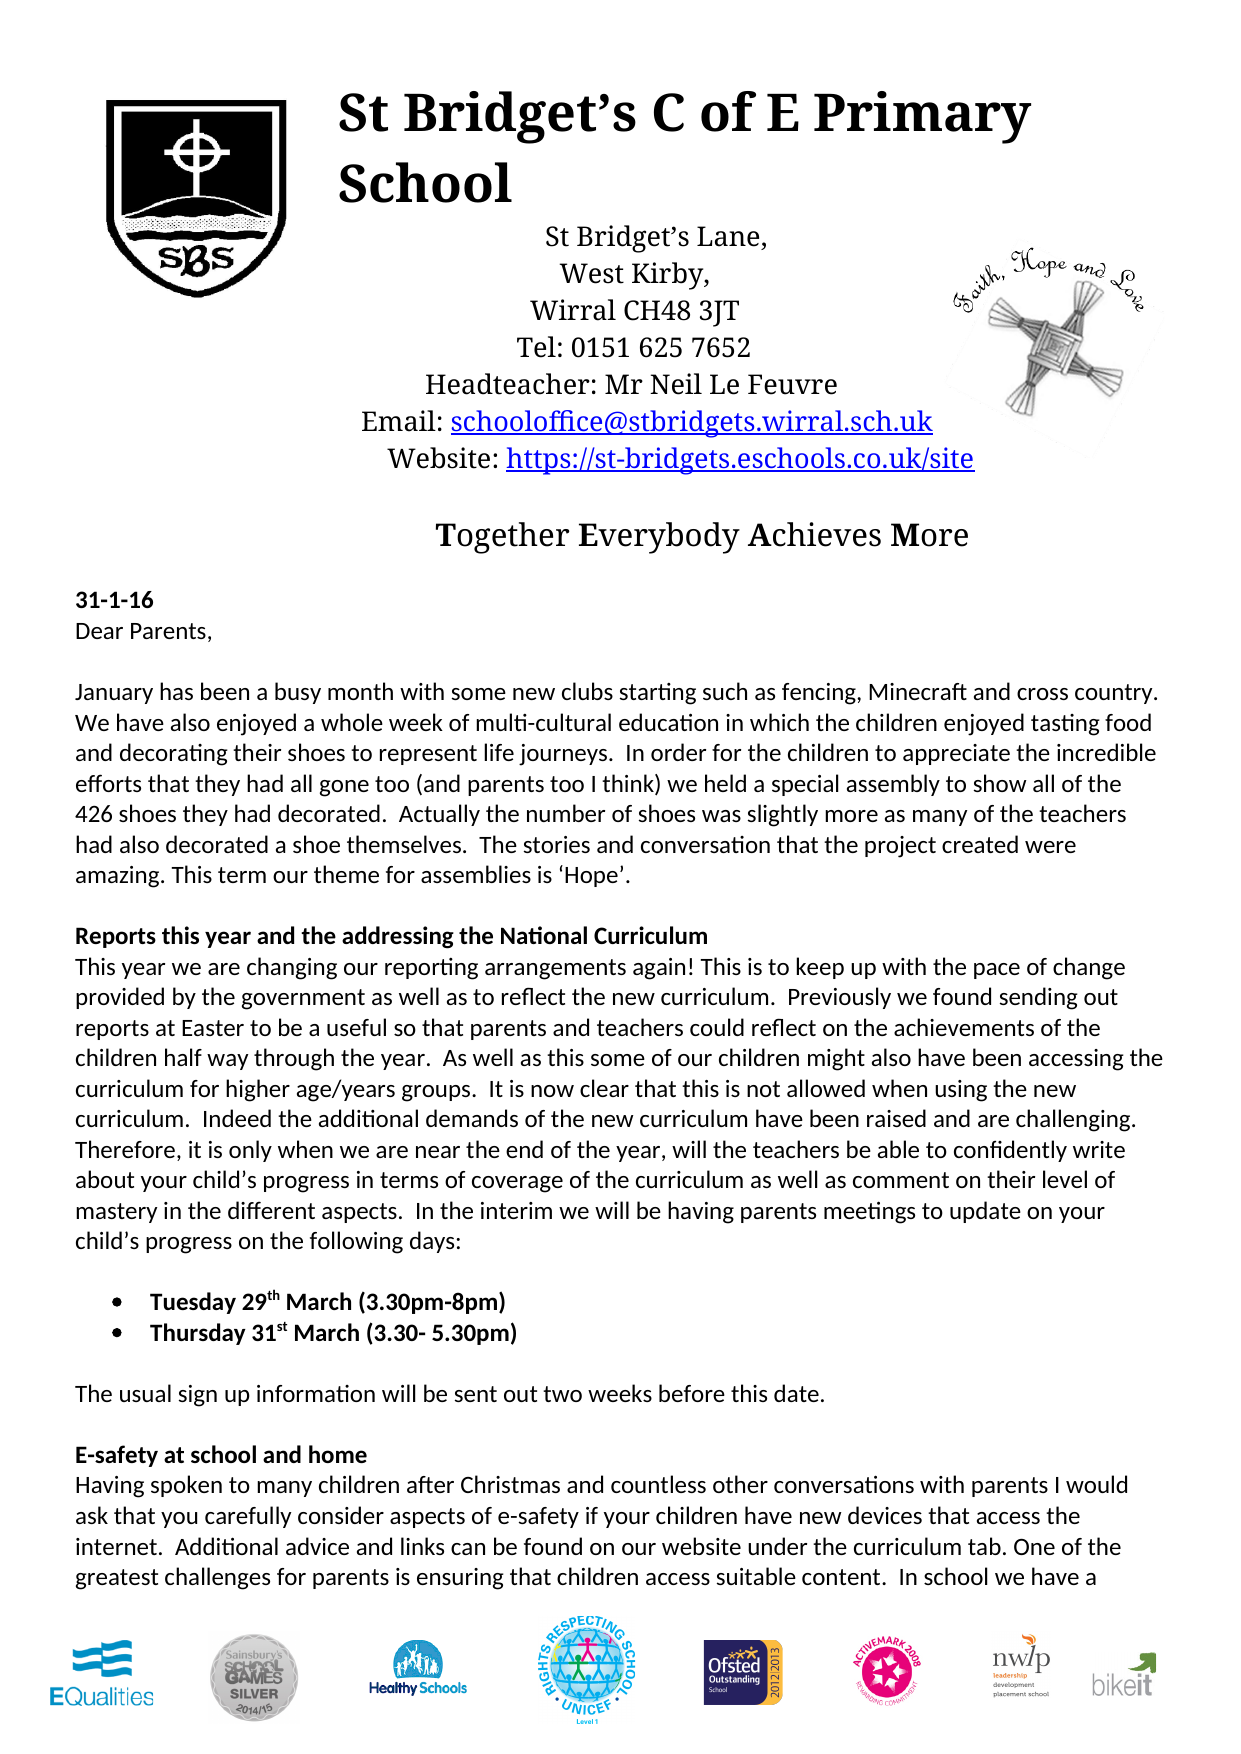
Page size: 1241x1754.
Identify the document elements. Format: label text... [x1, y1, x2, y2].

picture [942, 237, 1164, 457]
picture [68, 1689, 80, 1706]
table_header St Bridget’s C of E Primary School St Bridget’s Lane, West Kirby, Wirral CH48 3JT Tel: 0151 625 7652 Headteacher: Mr Neil Le Feuvre Email: schooloffice@stbridgets.wirral.sch.uk Website: https://st-bridgets.eschools.co.uk/site Together Everybody Achieves More [327, 76, 1191, 583]
picture [103, 90, 289, 310]
text Dear Parents, [75, 615, 1165, 646]
picture [369, 1640, 467, 1696]
table_header [64, 76, 326, 583]
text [75, 1470, 1165, 1592]
picture [843, 1632, 931, 1710]
list Tuesday 29th March (3.30pm-8pm) [112, 1287, 1165, 1317]
picture [50, 1640, 154, 1706]
picture [1092, 1652, 1157, 1696]
text January has been a busy month with some new clubs starting such as fencing, Minecraft and cross country. We have also enjoyed a whole week of multi-cultural education in which the children enjoyed tasting food and decorating their shoes to represent life journeys. In order for the children to appreciate the incredible efforts that they had all gone too (and parents too I think) we held a special assembly to show all of the 426 shoes they had decorated. Actually the number of shoes was slightly more as many of the teachers had also decorated a shoe themselves. The stories and conversation that the project created were amazing. This term our theme for assemblies is ‘Hope’. [75, 676, 1165, 890]
picture [207, 1631, 300, 1724]
text This year we are changing our reporting arrangements again! This is to keep up with the pace of change provided by the government as well as to reflect the new curriculum. Previously we found sending out reports at Easter to be a useful so that parents and teachers could reflect on the achievements of the children half way through the year. As well as this some of our children might also have been accessing the curriculum for higher age/years groups. It is now clear that this is not allowed when using the new curriculum. Indeed the additional demands of the new curriculum have been raised and are challenging. Therefore, it is only when we are near the end of the year, will the teachers be able to confidently write about your child’s progress in terms of coverage of the curriculum as well as comment on their level of mastery in the different aspects. In the interim we will be having parents meetings to update on your child’s progress on the following days: [75, 951, 1165, 1256]
picture [538, 1616, 636, 1724]
list Thursday 31st March (3.30- 5.30pm) [112, 1317, 1165, 1348]
text Reports this year and the addressing the National Curriculum [75, 920, 1165, 951]
text E-safety at school and home [75, 1439, 1165, 1470]
text The usual sign up information will be sent out two weeks before this date. [75, 1378, 1165, 1409]
picture [703, 1640, 783, 1705]
text 31-1-16 [75, 585, 1165, 615]
picture [990, 1631, 1052, 1700]
